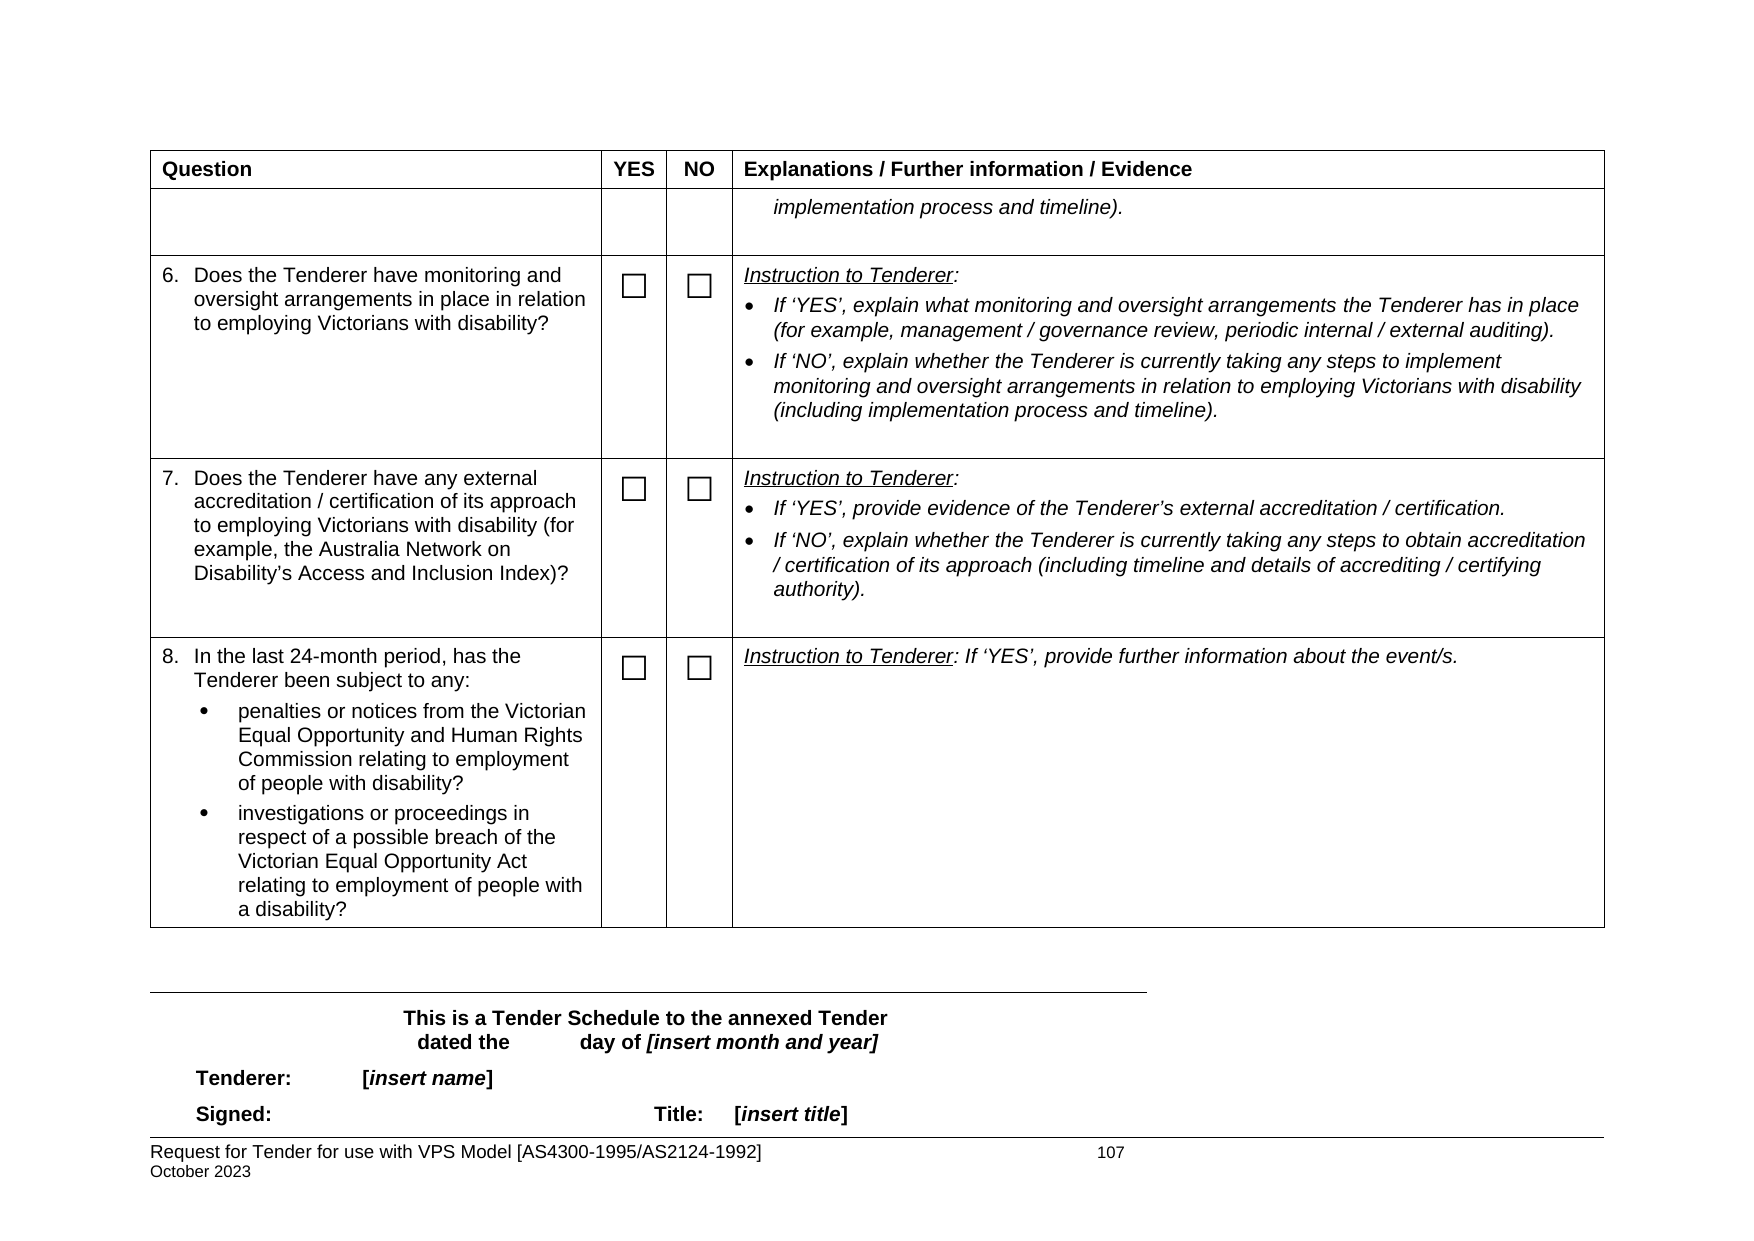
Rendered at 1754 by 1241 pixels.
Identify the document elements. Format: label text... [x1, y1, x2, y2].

table_cell In the last 24-month period, has the Tenderer been subject to any: penalties or notices from the Victorian Equal Opportunity and Human Rights Commission relating to employment of people with disability? investigations or proceedings in respect of a possible breach of the Victorian Equal Opportunity Act relating to employment of people with a disability? [151, 638, 601, 927]
table_cell Does the Tenderer have any external accreditation / certification of its approach to employing Victorians with disability (for example, the Australia Network on Disability’s Access and Inclusion Index)? [151, 459, 601, 637]
table_cell Instruction to Tenderer: If ‘YES’, provide evidence of the Tenderer’s external accreditation / certification. If ‘NO’, explain whether the Tenderer is currently taking any steps to obtain accreditation / certification of its approach (including timeline and details of accrediting / certifying authority). [733, 459, 1604, 637]
table_header YES [602, 151, 666, 187]
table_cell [151, 189, 601, 255]
table_cell Instruction to Tenderer: If ‘YES’, provide further information about the event/s. [733, 638, 1604, 927]
table_header NO [667, 151, 732, 187]
table_cell Instruction to Tenderer: If ‘YES’, explain what monitoring and oversight arrangements the Tenderer has in place (for example, management / governance review, periodic internal / external auditing). If ‘NO’, explain whether the Tenderer is currently taking any steps to implement monitoring and oversight arrangements in relation to employing Victorians with disability (including implementation process and timeline). [733, 256, 1604, 458]
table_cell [733, 189, 1604, 255]
table_header Explanations / Further information / Evidence [733, 151, 1604, 187]
table_header Question [151, 151, 601, 187]
table_cell Does the Tenderer have monitoring and oversight arrangements in place in relation to employing Victorians with disability? [151, 256, 601, 458]
